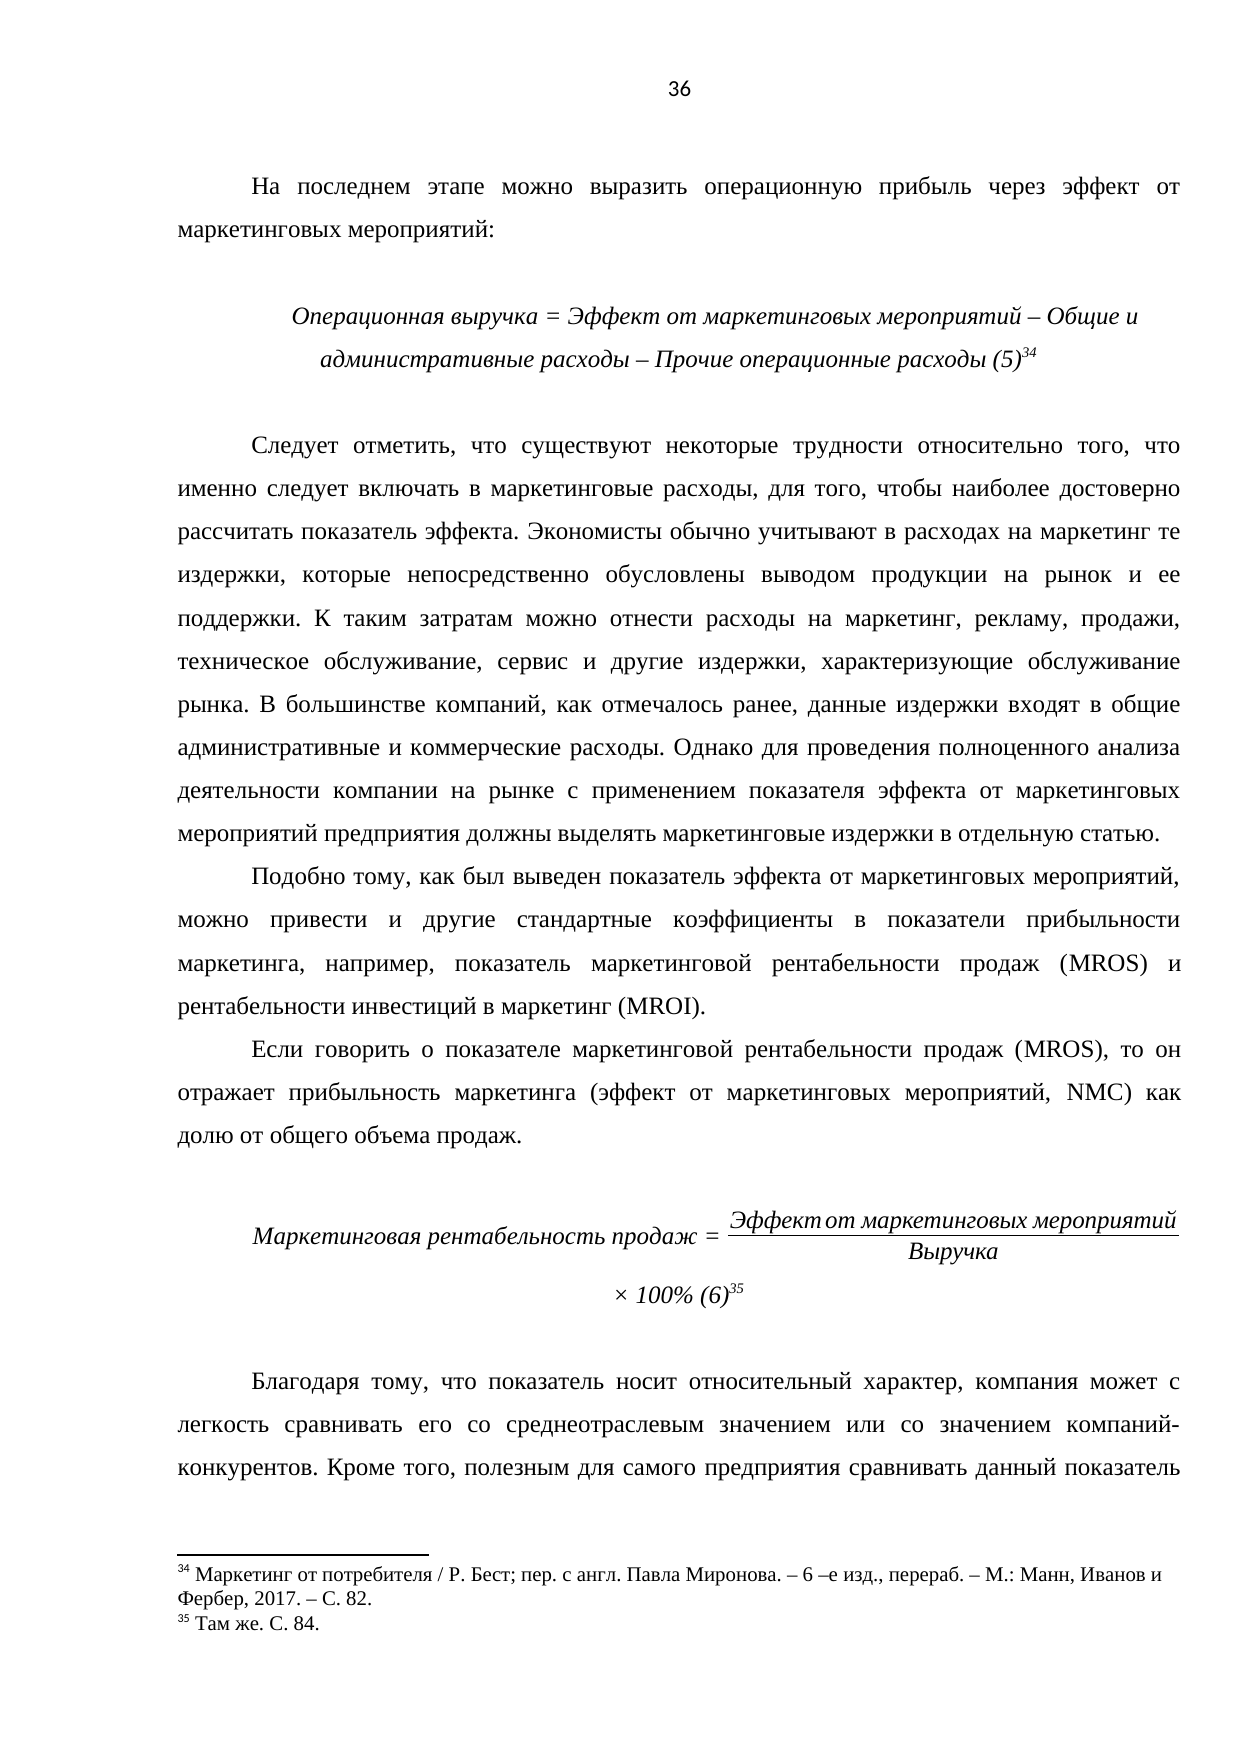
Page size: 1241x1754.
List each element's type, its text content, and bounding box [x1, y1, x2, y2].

text На последнем этапе можно выразить операционную прибыль через эффект от маркетинговых мероприятий: [177, 171, 1181, 243]
text Подобно тому, как был выведен показатель эффекта от маркетинговых мероприятий, можно привести и другие стандартные коэффициенты в показатели прибыльности маркетинга, например, показатель маркетинговой рентабельности продаж (MROS) и рентабельности инвестиций в маркетинг (MROI). [177, 861, 1181, 1019]
text Если говорить о показателе маркетинговой рентабельности продаж (MROS), то он отражает прибыльность маркетинга (эффект от маркетинговых мероприятий, NMC) как долю от общего объема продаж. [177, 1034, 1181, 1149]
text Операционная выручка = Эффект от маркетинговых мероприятий – Общие и административные расходы – Прочие операционные расходы (5) [177, 301, 1181, 373]
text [177, 1366, 1181, 1481]
text Маркетинговая рентабельность продаж = × 100% (6) [177, 1206, 1181, 1308]
text Следует отметить, что существуют некоторые трудности относительно того, что именно следует включать в маркетинговые расходы, для того, чтобы наиболее достоверно рассчитать показатель эффекта. Экономисты обычно учитывают в расходах на маркетинг те издержки, которые непосредственно обусловлены выводом продукции на рынок и ее поддержки. К таким затратам можно отнести расходы на маркетинг, рекламу, продажи, техническое обслуживание, сервис и другие издержки, характеризующие обслуживание рынка. В большинстве компаний, как отмечалось ранее, данные издержки входят в общие административные и коммерческие расходы. Однако для проведения полноценного анализа деятельности компании на рынке с применением показателя эффекта от маркетинговых мероприятий предприятия должны выделять маркетинговые издержки в отдельную статью. [177, 430, 1181, 847]
